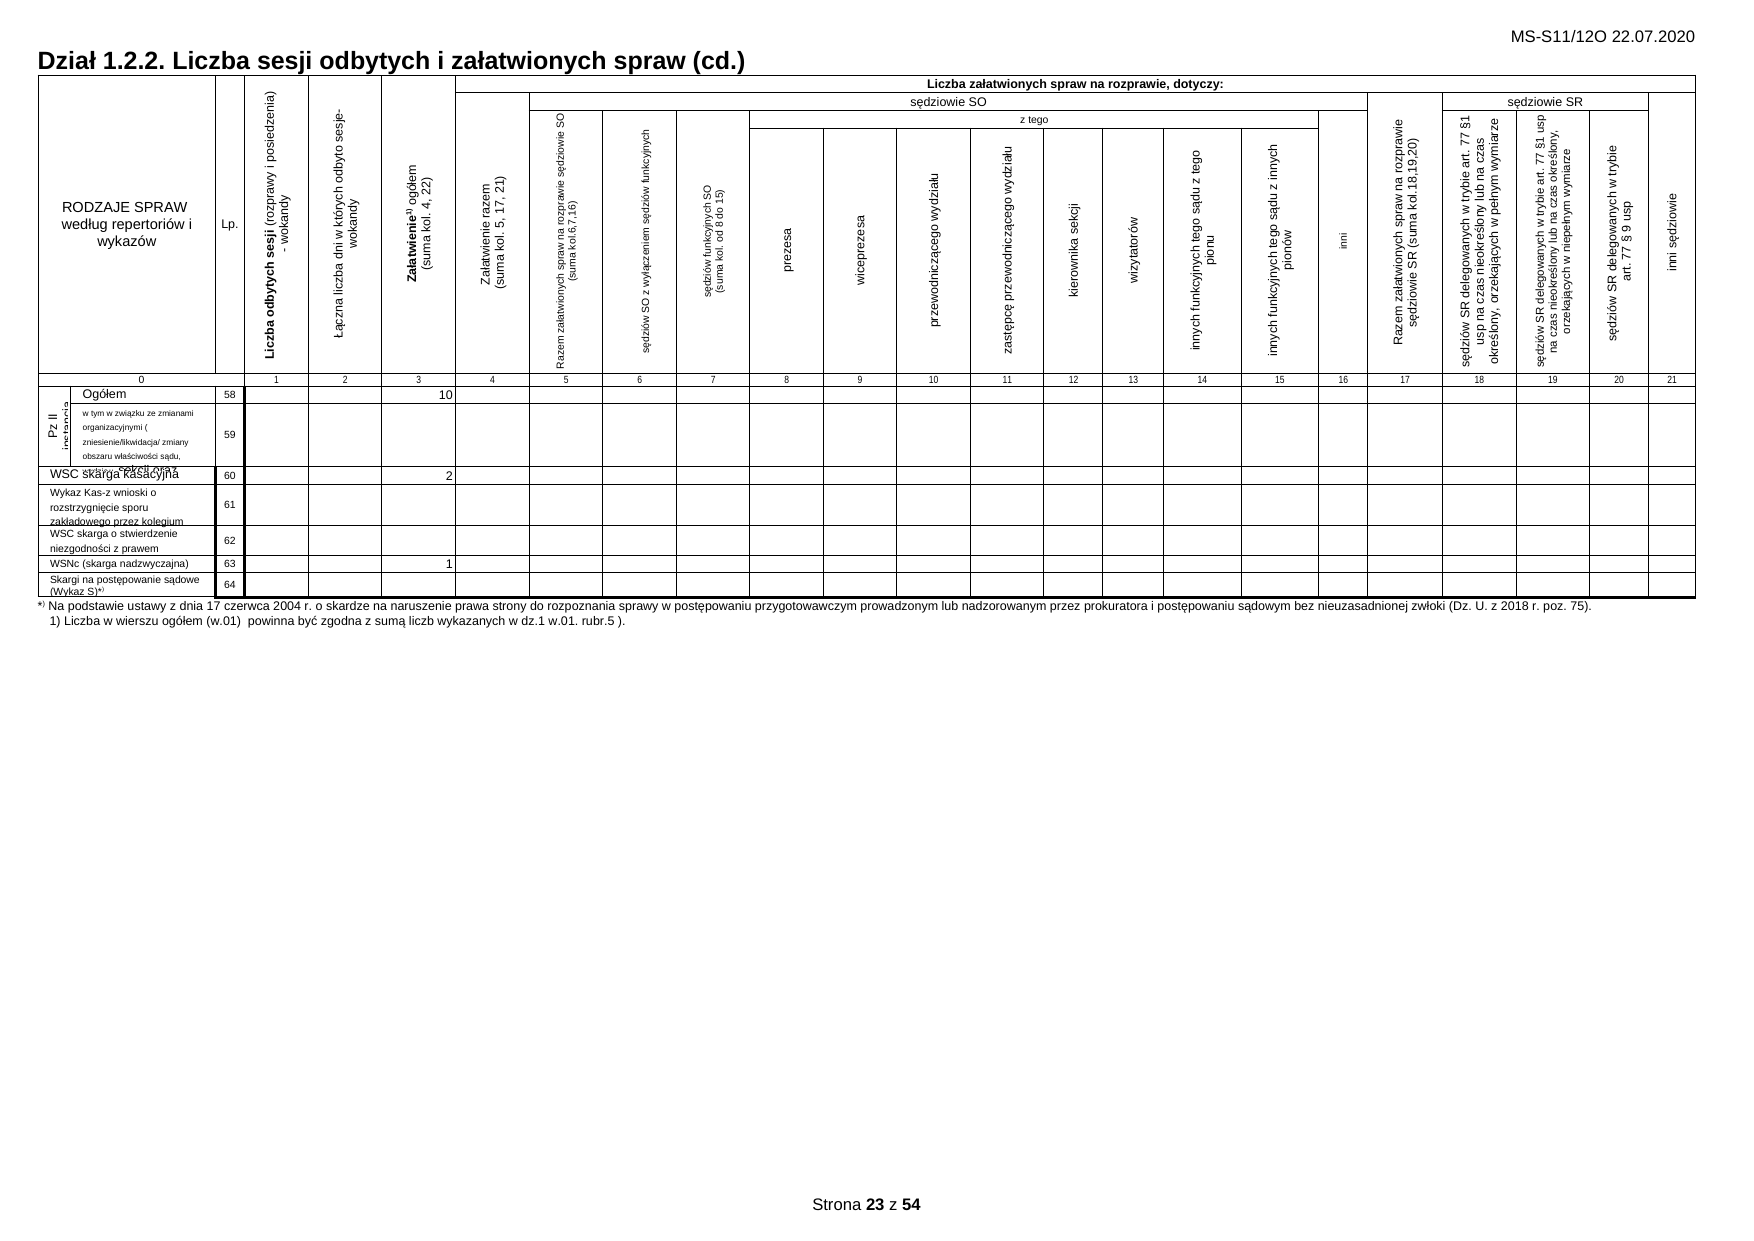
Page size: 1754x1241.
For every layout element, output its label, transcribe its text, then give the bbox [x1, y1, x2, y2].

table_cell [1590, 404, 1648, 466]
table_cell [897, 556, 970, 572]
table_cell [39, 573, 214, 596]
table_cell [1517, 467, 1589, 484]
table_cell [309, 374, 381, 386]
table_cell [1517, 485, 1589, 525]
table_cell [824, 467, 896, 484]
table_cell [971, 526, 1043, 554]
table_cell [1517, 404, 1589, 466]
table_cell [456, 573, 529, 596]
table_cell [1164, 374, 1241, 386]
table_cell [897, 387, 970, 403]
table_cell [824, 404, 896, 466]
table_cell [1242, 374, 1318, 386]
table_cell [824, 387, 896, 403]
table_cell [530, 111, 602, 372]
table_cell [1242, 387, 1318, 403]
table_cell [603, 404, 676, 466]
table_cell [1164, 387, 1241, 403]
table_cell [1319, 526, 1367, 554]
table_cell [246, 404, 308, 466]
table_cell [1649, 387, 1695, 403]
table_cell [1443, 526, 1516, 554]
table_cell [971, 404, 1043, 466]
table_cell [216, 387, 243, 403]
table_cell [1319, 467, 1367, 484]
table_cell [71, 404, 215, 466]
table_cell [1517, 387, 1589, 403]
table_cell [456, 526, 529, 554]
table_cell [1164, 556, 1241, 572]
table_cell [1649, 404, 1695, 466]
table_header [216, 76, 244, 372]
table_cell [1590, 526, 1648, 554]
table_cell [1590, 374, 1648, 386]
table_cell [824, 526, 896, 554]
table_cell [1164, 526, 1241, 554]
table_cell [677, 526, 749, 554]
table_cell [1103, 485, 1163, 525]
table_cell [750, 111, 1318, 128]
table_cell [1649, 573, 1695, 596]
text Dział 1.2.2. Liczba sesji odbytych i załatwionych spraw (cd.) [37, 46, 1695, 74]
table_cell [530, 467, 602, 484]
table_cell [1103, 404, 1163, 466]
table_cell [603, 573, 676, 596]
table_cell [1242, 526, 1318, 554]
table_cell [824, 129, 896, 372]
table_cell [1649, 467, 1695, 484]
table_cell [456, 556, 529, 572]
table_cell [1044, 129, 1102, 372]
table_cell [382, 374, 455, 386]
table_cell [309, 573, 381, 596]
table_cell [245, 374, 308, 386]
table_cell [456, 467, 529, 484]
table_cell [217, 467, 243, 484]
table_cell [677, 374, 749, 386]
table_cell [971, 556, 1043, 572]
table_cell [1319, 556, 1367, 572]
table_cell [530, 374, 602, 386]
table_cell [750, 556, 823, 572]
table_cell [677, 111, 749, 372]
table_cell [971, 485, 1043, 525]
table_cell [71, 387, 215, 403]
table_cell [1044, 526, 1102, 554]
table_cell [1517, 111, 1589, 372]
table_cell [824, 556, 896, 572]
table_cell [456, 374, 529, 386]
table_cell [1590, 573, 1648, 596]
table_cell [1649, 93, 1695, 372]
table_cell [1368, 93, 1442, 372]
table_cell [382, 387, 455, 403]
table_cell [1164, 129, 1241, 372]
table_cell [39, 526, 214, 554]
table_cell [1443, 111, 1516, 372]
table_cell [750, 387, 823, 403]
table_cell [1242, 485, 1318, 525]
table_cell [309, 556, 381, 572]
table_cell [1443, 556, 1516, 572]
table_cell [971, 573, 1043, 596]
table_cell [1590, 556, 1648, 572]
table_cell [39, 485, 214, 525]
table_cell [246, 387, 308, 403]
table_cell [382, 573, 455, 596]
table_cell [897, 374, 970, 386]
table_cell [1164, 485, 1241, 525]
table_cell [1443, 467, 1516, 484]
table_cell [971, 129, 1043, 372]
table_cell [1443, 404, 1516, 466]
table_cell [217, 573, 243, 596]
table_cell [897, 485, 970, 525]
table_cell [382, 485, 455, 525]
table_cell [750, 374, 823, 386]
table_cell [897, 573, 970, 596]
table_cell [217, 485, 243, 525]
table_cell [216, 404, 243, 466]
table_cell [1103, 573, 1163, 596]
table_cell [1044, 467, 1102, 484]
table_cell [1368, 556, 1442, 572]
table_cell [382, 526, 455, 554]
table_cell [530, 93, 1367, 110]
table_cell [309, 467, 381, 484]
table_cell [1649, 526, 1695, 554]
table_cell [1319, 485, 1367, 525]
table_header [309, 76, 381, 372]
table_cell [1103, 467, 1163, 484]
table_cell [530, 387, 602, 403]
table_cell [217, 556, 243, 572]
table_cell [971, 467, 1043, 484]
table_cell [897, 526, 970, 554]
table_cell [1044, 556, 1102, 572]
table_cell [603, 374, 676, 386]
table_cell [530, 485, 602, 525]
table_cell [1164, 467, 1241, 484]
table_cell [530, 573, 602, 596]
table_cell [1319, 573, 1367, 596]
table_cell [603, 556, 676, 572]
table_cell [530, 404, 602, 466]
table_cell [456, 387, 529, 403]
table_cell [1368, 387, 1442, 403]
text *) Na podstawie ustawy z dnia 17 czerwca 2004 r. o skardze na naruszenie prawa strony do rozpoznania sprawy w postępowaniu przygotowawczym prowadzonym lub nadzorowanym przez prokuratora i postępowaniu sądowym bez nieuzasadnionej zwłoki (Dz. U. z 2018 r. poz. 75). [37, 599, 1695, 614]
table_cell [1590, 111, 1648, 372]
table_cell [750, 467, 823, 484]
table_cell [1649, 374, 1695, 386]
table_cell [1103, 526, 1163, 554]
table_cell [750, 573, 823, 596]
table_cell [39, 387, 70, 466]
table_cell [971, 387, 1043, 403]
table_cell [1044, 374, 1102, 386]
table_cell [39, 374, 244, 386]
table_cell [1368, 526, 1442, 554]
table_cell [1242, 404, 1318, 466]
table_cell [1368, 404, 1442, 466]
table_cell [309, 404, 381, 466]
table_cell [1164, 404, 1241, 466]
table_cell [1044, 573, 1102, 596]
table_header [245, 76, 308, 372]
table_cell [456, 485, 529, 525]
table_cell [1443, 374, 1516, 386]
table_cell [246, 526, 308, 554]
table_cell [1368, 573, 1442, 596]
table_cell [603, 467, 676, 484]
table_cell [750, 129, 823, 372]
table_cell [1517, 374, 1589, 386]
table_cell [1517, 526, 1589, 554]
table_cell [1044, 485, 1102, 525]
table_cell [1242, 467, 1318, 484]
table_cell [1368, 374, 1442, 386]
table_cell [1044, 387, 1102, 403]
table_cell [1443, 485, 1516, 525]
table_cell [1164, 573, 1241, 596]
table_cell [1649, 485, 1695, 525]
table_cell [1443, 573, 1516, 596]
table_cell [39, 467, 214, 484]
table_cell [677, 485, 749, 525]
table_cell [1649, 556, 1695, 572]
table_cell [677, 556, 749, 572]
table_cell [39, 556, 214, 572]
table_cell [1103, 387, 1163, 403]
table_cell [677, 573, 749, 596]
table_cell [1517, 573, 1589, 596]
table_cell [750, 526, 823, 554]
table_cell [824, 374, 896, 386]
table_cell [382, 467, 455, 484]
text 1) Liczba w wierszu ogółem (w.01) powinna być zgodna z sumą liczb wykazanych w dz.1 w.01. rubr.5 ). [49, 614, 1695, 628]
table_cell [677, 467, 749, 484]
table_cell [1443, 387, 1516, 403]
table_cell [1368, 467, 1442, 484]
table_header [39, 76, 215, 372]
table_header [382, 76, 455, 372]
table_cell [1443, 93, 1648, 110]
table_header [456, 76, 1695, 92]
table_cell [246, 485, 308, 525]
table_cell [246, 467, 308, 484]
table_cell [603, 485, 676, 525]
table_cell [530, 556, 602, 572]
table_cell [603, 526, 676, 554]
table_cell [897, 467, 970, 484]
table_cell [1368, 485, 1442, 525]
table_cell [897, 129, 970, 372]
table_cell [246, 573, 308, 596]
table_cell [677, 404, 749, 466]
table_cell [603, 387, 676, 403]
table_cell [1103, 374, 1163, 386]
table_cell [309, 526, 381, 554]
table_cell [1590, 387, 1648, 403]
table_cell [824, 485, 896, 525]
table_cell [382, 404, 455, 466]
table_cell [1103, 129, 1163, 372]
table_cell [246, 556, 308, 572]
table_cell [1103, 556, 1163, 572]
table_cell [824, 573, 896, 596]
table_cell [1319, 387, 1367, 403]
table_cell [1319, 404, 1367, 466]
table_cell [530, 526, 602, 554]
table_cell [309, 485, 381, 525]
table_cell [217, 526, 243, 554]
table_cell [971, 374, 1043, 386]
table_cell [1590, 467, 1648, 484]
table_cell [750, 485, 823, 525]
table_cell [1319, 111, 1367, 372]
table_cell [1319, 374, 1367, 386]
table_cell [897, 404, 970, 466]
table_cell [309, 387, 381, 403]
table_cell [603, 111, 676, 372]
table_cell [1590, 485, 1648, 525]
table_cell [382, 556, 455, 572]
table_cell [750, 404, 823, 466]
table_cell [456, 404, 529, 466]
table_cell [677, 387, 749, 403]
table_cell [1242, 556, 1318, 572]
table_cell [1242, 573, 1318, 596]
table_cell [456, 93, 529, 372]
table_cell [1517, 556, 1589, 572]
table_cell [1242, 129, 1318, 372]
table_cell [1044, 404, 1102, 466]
